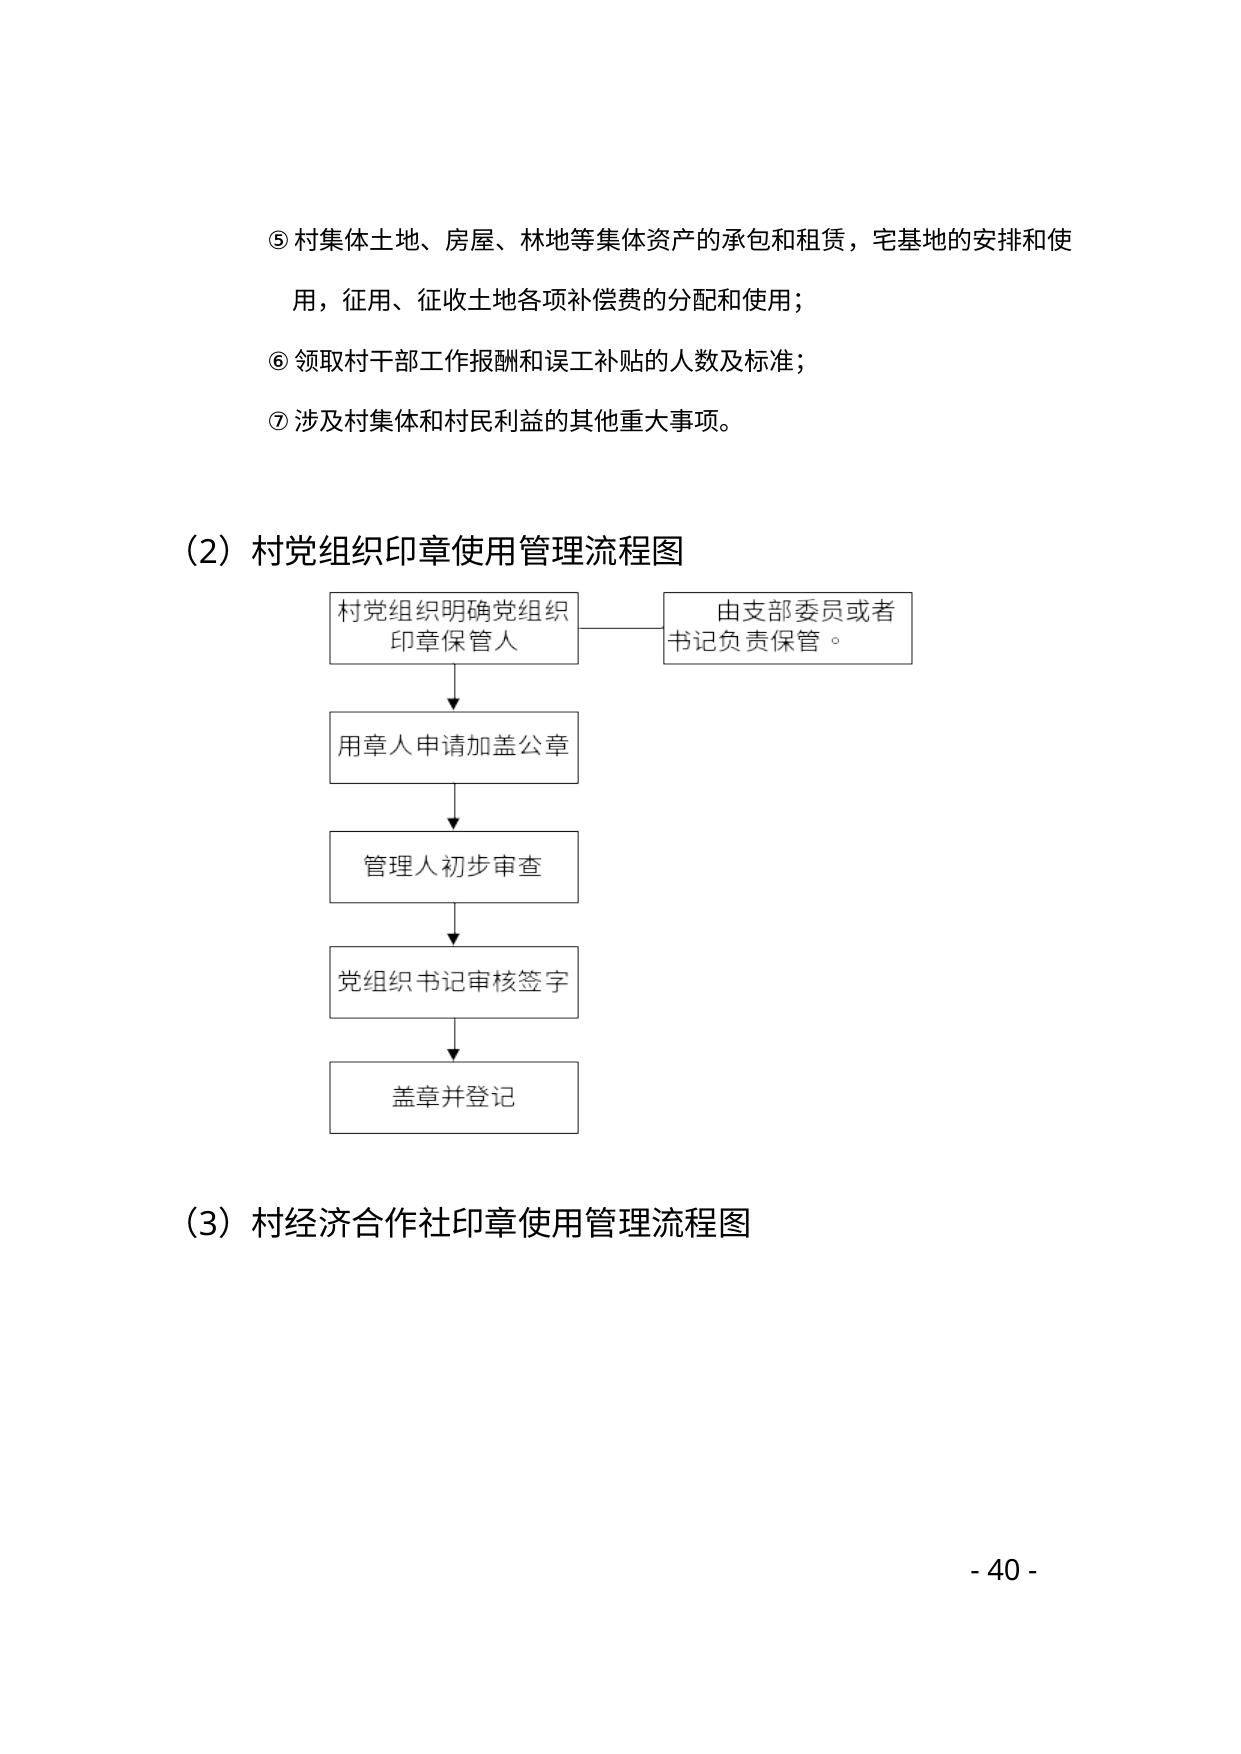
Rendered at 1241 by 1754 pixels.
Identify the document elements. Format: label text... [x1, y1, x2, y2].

text ⑦涉及村集体和村民利益的其他重大事项。 [267, 389, 1075, 450]
text （3）村经济合作社印章使用管理流程图 [165, 1191, 1075, 1251]
text ⑥领取村干部工作报酬和误工补贴的人数及标准； [267, 329, 1075, 389]
text ⑤村集体土地、房屋、林地等集体资产的承包和租赁，宅基地的安排和使用，征用、征收土地各项补偿费的分配和使用； [267, 208, 1075, 329]
text （2）村党组织印章使用管理流程图 [165, 518, 1075, 579]
